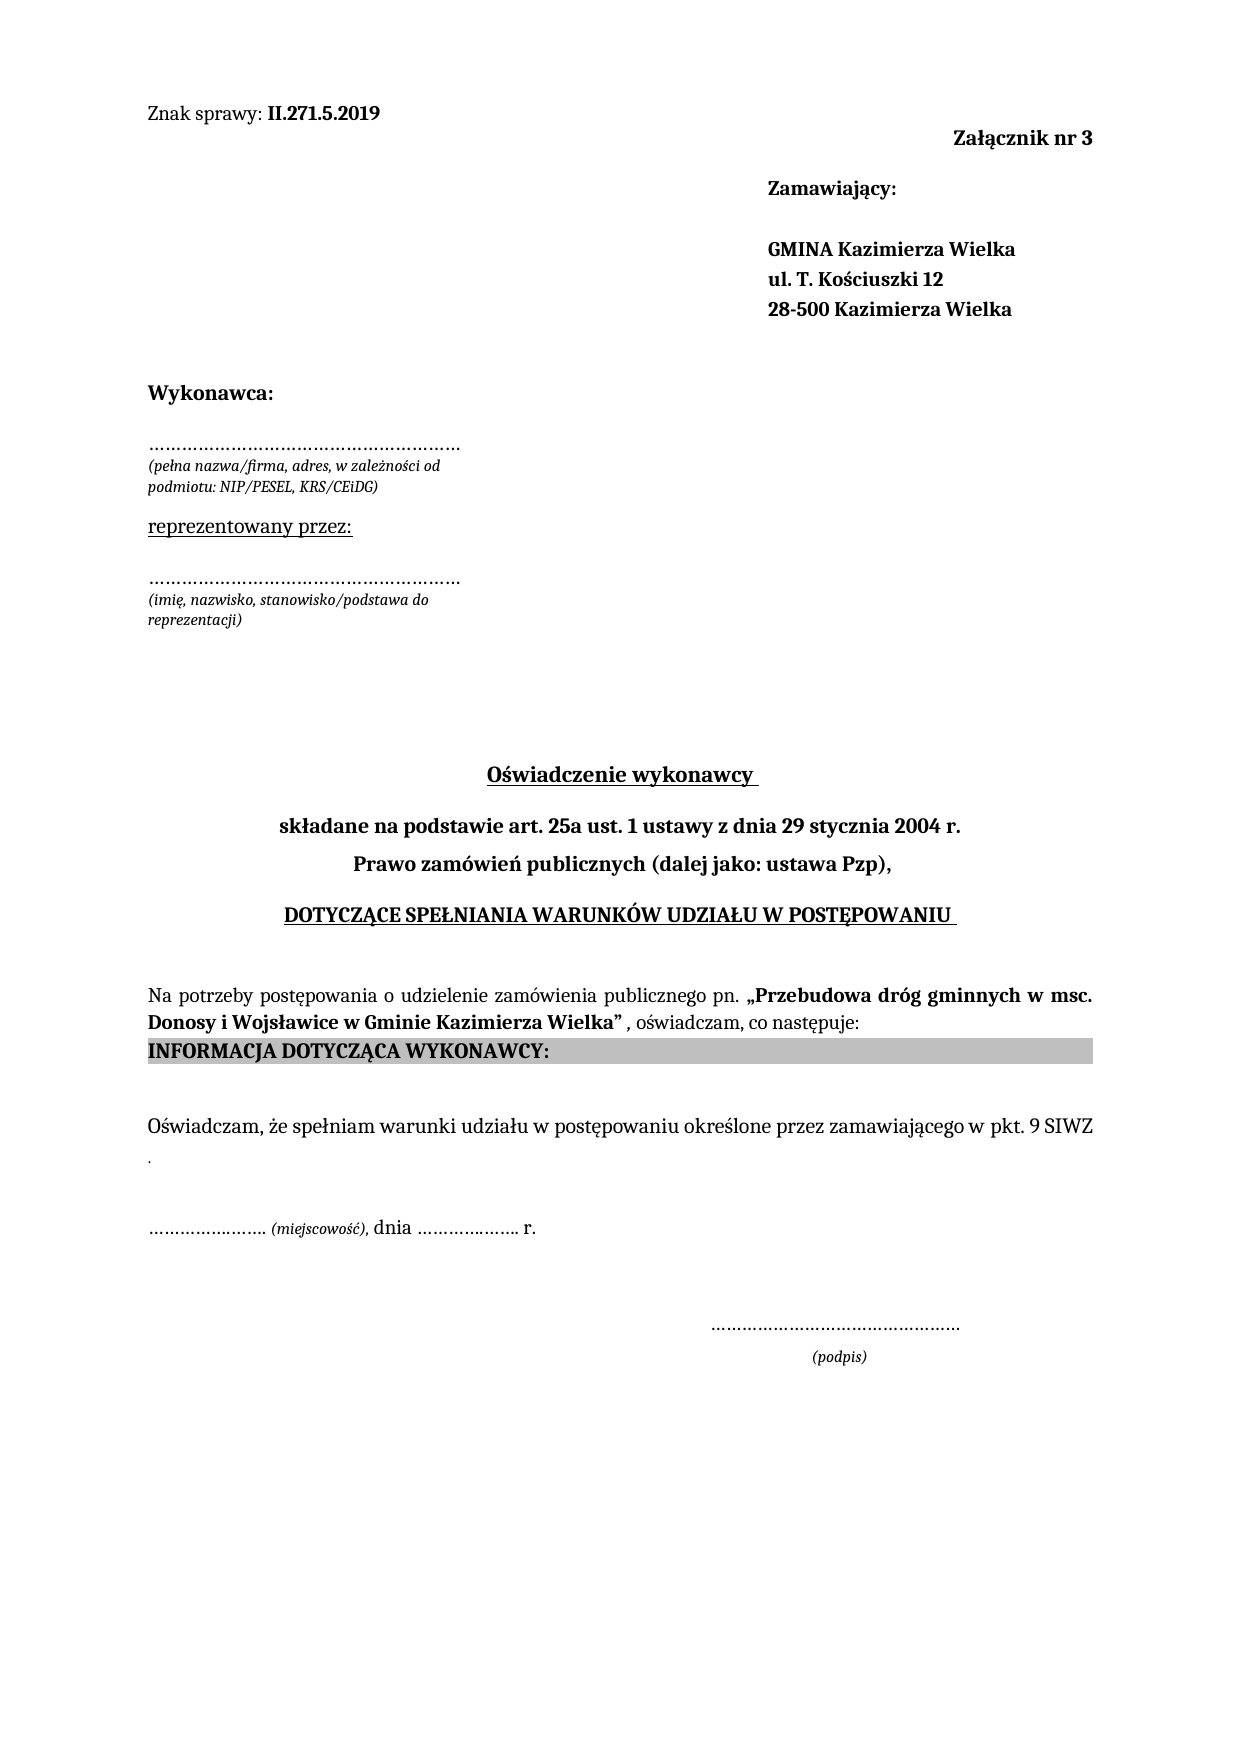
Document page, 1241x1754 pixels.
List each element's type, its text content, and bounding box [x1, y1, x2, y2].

text (podpis) [738, 1347, 1093, 1366]
text reprezentowany przez: [148, 514, 1093, 539]
text Oświadczam, że spełniam warunki udziału w postępowaniu określone przez zamawiającego w pkt. 9 SIWZ . [148, 1114, 1093, 1168]
text INFORMACJA DOTYCZĄCA WYKONAWCY: [148, 1038, 1093, 1064]
text ………………………………………… [148, 1311, 1093, 1335]
text GMINA Kazimierza Wielka [768, 237, 1093, 261]
text DOTYCZĄCE SPEŁNIANIA WARUNKÓW UDZIAŁU W POSTĘPOWANIU [148, 902, 1093, 969]
text ul. T. Kościuszki 12 [768, 268, 1093, 292]
text Prawo zamówień publicznych (dalej jako: ustawa Pzp), [148, 852, 1093, 877]
text Zamawiający: [694, 176, 1093, 200]
text Na potrzeby postępowania o udzielenie zamówienia publicznego pn. „Przebudowa dróg gminnych w msc. Donosy i Wojsławice w Gminie Kazimierza Wielka” , oświadczam, co następuje: [148, 983, 1093, 1035]
text ………………………………………………… [148, 565, 472, 590]
text Wykonawca: [148, 381, 1093, 406]
text składane na podstawie art. 25a ust. 1 ustawy z dnia 29 stycznia 2004 r. [148, 814, 1093, 839]
text …………….……. (miejscowość), dnia ………….……. r. [148, 1216, 1093, 1239]
text Oświadczenie wykonawcy [148, 762, 1093, 789]
text 28-500 Kazimierza Wielka [768, 298, 1093, 322]
text (imię, nazwisko, stanowisko/podstawa do reprezentacji) [148, 590, 472, 630]
text (pełna nazwa/firma, adres, w zależności od podmiotu: NIP/PESEL, KRS/CEiDG) [148, 456, 472, 496]
text Załącznik nr 3 [694, 126, 1093, 151]
text ………………………………………………… [148, 431, 472, 456]
